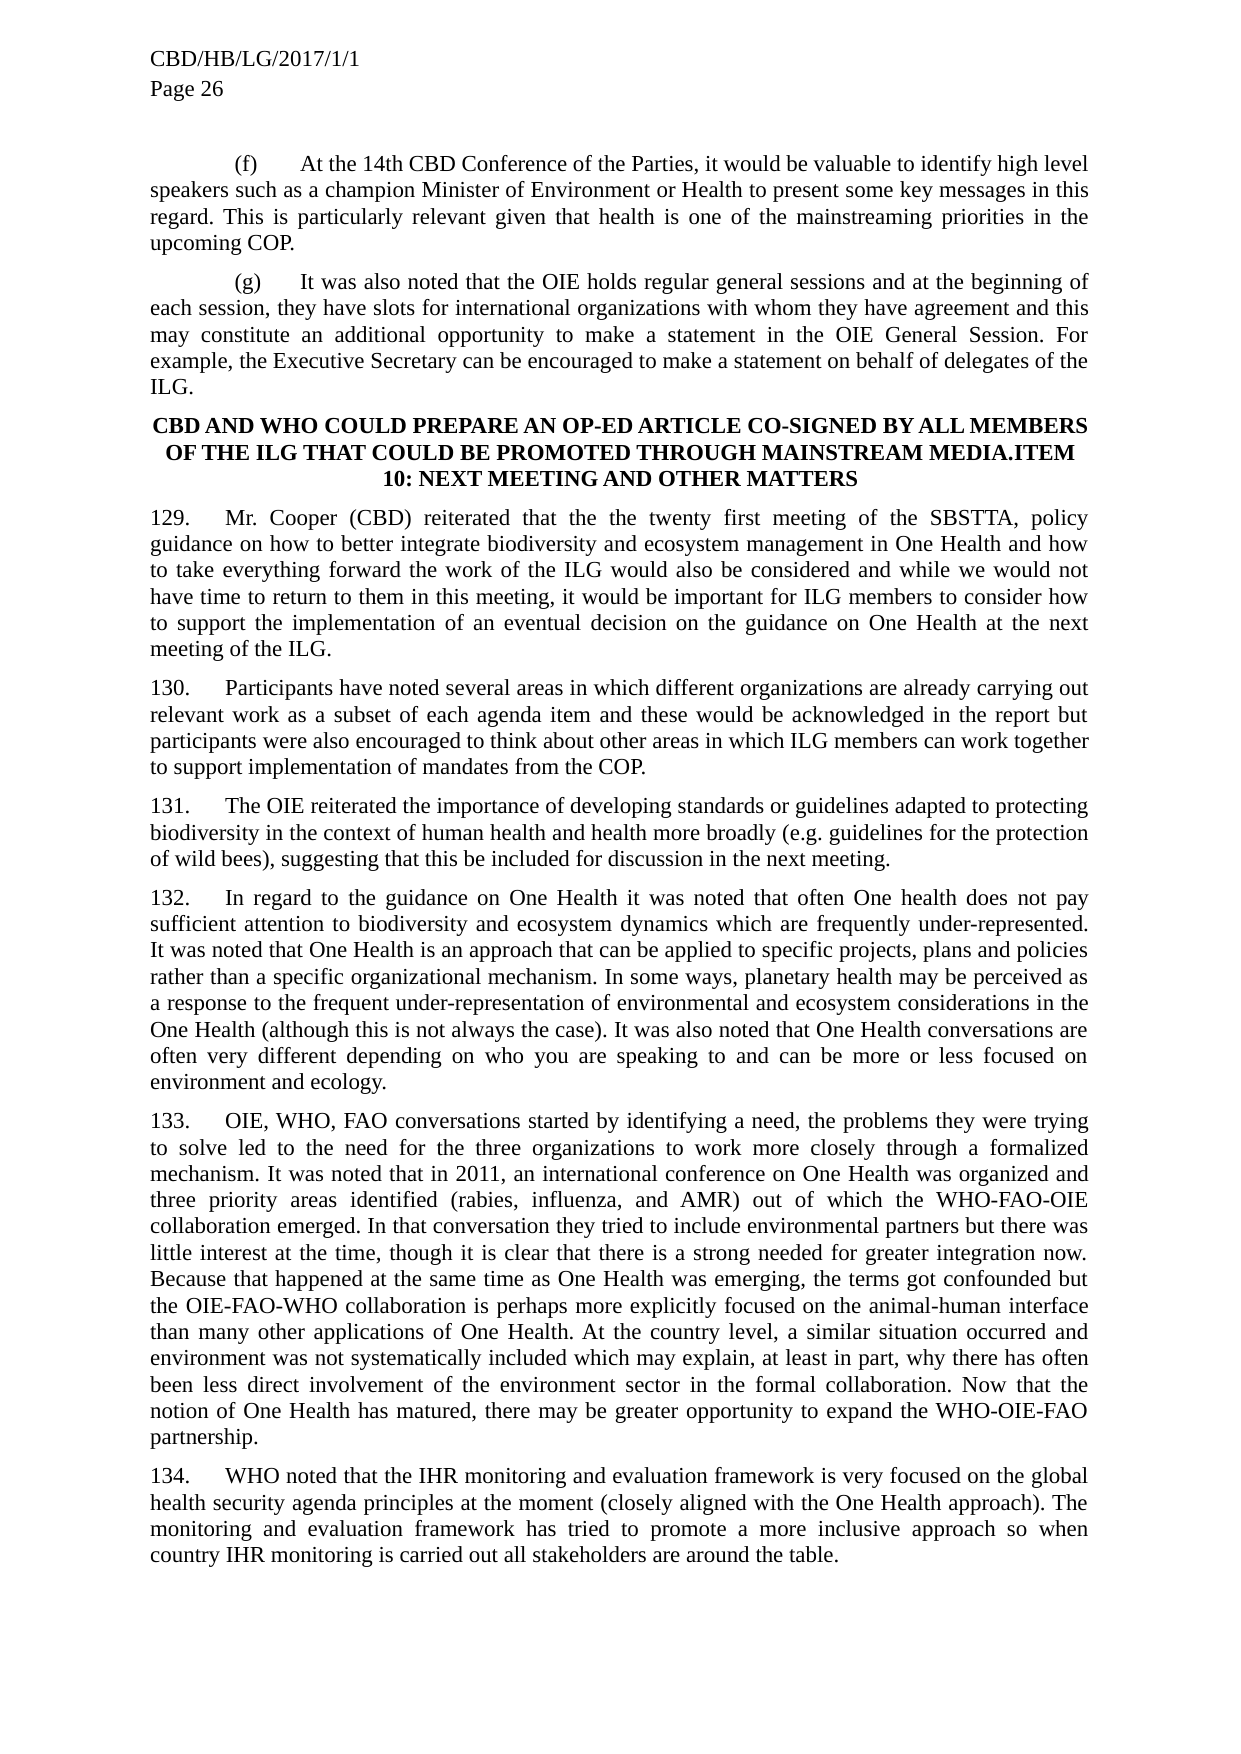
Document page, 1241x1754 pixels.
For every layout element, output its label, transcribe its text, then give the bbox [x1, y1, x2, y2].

list WHO noted that the IHR monitoring and evaluation framework is very focused on the global health security agenda principles at the moment (closely aligned with the One Health approach). The monitoring and evaluation framework has tried to promote a more inclusive approach so when country IHR monitoring is carried out all stakeholders are around the table. [150, 1462, 1090, 1568]
list OIE, WHO, FAO conversations started by identifying a need, the problems they were trying to solve led to the need for the three organizations to work more closely through a formalized mechanism. It was noted that in 2011, an international conference on One Health was organized and three priority areas identified (rabies, influenza, and AMR) out of which the WHO-FAO-OIE collaboration emerged. In that conversation they tried to include environmental partners but there was little interest at the time, though it is clear that there is a strong needed for greater integration now. Because that happened at the same time as One Health was emerging, the terms got confounded but the OIE-FAO-WHO collaboration is perhaps more explicitly focused on the animal-human interface than many other applications of One Health. At the country level, a similar situation occurred and environment was not systematically included which may explain, at least in part, why there has often been less direct involvement of the environment sector in the formal collaboration. Now that the notion of One Health has matured, there may be greater opportunity to expand the WHO-OIE-FAO partnership. [150, 1107, 1090, 1450]
subtitle CBD and WHO could prepare an op-ed article co-signed by all members of the ILG that could be promoted through mainstream media.Item 10: Next meeting and other matters [150, 412, 1090, 491]
list Participants have noted several areas in which different organizations are already carrying out relevant work as a subset of each agenda item and these would be acknowledged in the report but participants were also encouraged to think about other areas in which ILG members can work together to support implementation of mandates from the COP. [150, 674, 1090, 780]
list Mr. Cooper (CBD) reiterated that the the twenty first meeting of the SBSTTA, policy guidance on how to better integrate biodiversity and ecosystem management in One Health and how to take everything forward the work of the ILG would also be considered and while we would not have time to return to them in this meeting, it would be important for ILG members to consider how to support the implementation of an eventual decision on the guidance on One Health at the next meeting of the ILG. [150, 504, 1090, 662]
list It was also noted that the OIE holds regular general sessions and at the beginning of each session, they have slots for international organizations with whom they have agreement and this may constitute an additional opportunity to make a statement in the OIE General Session. For example, the Executive Secretary can be encouraged to make a statement on behalf of delegates of the ILG. [150, 268, 1090, 400]
list At the 14th CBD Conference of the Parties, it would be valuable to identify high level speakers such as a champion Minister of Environment or Health to present some key messages in this regard. This is particularly relevant given that health is one of the mainstreaming priorities in the upcoming COP. [150, 150, 1090, 255]
list The OIE reiterated the importance of developing standards or guidelines adapted to protecting biodiversity in the context of human health and health more broadly (e.g. guidelines for the protection of wild bees), suggesting that this be included for discussion in the next meeting. [150, 792, 1090, 871]
list In regard to the guidance on One Health it was noted that often One health does not pay sufficient attention to biodiversity and ecosystem dynamics which are frequently under-represented. It was noted that One Health is an approach that can be applied to specific projects, plans and policies rather than a specific organizational mechanism. In some ways, planetary health may be perceived as a response to the frequent under-representation of environmental and ecosystem considerations in the One Health (although this is not always the case). It was also noted that One Health conversations are often very different depending on who you are speaking to and can be more or less focused on environment and ecology. [150, 884, 1090, 1095]
